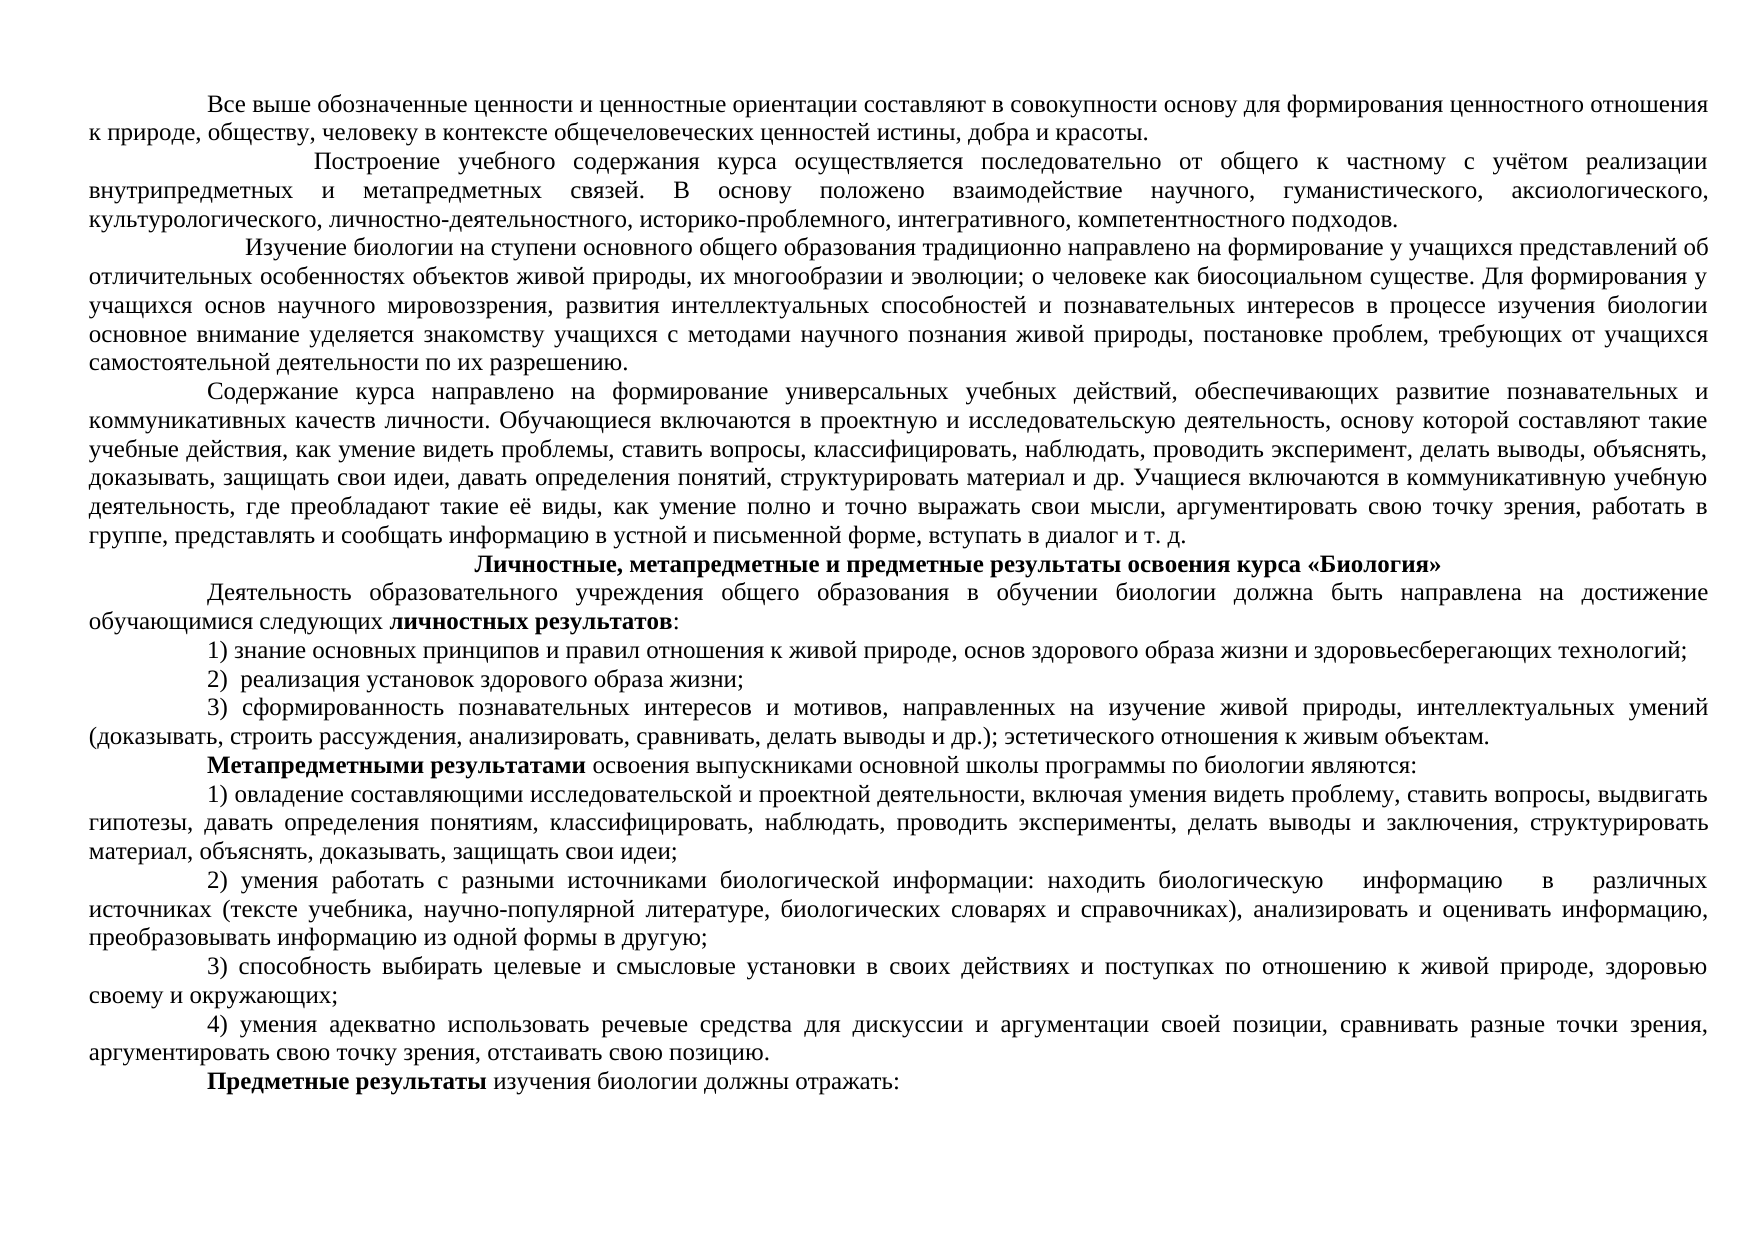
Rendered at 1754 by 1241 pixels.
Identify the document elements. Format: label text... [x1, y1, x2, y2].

text 2) умения работать с разными источниками биологической информации: находить биологическую информацию в различных источниках (тексте учебника, научно-популярной литературе, биологических словарях и справочниках), анализировать и оценивать информацию, преобразовывать информацию из одной формы в другую; [89, 865, 1710, 951]
text Содержание курса направлено на формирование универсальных учебных действий, обеспечивающих развитие познавательных и коммуникативных качеств личности. Обучающиеся включаются в проектную и исследовательскую деятельность, основу которой составляют такие учебные действия, как умение видеть проблемы, ставить вопросы, классифицировать, наблюдать, проводить эксперимент, делать выводы, объяснять, доказывать, защищать свои идеи, давать определения понятий, структурировать материал и др. Учащиеся включаются в коммуникативную учебную деятельность, где преобладают такие её виды, как умение полно и точно выражать свои мысли, аргументировать свою точку зрения, работать в группе, представлять и сообщать информацию в устной и письменной форме, вступать в диалог и т. д. [89, 376, 1710, 549]
text Метапредметными результатами освоения выпускниками основной школы программы по биологии являются: [89, 750, 1710, 779]
text 3) способность выбирать целевые и смысловые установки в своих действиях и поступках по отношению к живой природе, здоровью своему и окружающих; [89, 951, 1710, 1009]
text 1) знание основных принципов и правил отношения к живой природе, основ здорового образа жизни и здоровьесберегающих технологий; [89, 635, 1710, 664]
text Личностные, метапредметные и предметные результаты освоения курса «Биология» [89, 549, 1710, 577]
text 2) реализация установок здорового образа жизни; [89, 664, 1710, 692]
text 1) овладение составляющими исследовательской и проектной деятельности, включая умения видеть проблему, ставить вопросы, выдвигать гипотезы, давать определения понятиям, классифицировать, наблюдать, проводить эксперименты, делать выводы и заключения, структурировать материал, объяснять, доказывать, защищать свои идеи; [89, 779, 1710, 865]
text Изучение биологии на ступени основного общего образования традиционно направлено на формирование у учащихся представлений об отличительных особенностях объектов живой природы, их многообразии и эволюции; о человеке как биосоциальном существе. Для формирования у учащихся основ научного мировоззрения, развития интеллектуальных способностей и познавательных интересов в процессе изучения биологии основное внимание уделяется знакомству учащихся с методами научного познания живой природы, постановке проблем, требующих от учащихся самостоятельной деятельности по их разрешению. [89, 232, 1710, 376]
text Предметные результаты изучения биологии должны отражать: [89, 1066, 1710, 1095]
text Все выше обозначенные ценности и ценностные ориентации составляют в совокупности основу для формирования ценностного отношения к природе, обществу, человеку в контексте общечеловеческих ценностей истины, добра и красоты. [89, 89, 1710, 146]
text 4) умения адекватно использовать речевые средства для дискуссии и аргументации своей позиции, сравнивать разные точки зрения, аргументировать свою точку зрения, отстаивать свою позицию. [89, 1009, 1710, 1066]
text Построение учебного содержания курса осуществляется последовательно от общего к частному с учётом реализации внутрипредметных и метапредметных связей. В основу положено взаимодействие научного, гуманистического, аксиологического, культурологического, личностно-деятельностного, историко-проблемного, интегративного, компетентностного подходов. [89, 146, 1710, 232]
text Деятельность образовательного учреждения общего образования в обучении биологии должна быть направлена на достижение обучающимися следующих личностных результатов: [89, 577, 1710, 635]
text 3) сформированность познавательных интересов и мотивов, направленных на изучение живой природы, интеллектуальных умений (доказывать, строить рассуждения, анализировать, сравнивать, делать выводы и др.); эстетического отношения к живым объектам. [89, 692, 1710, 750]
